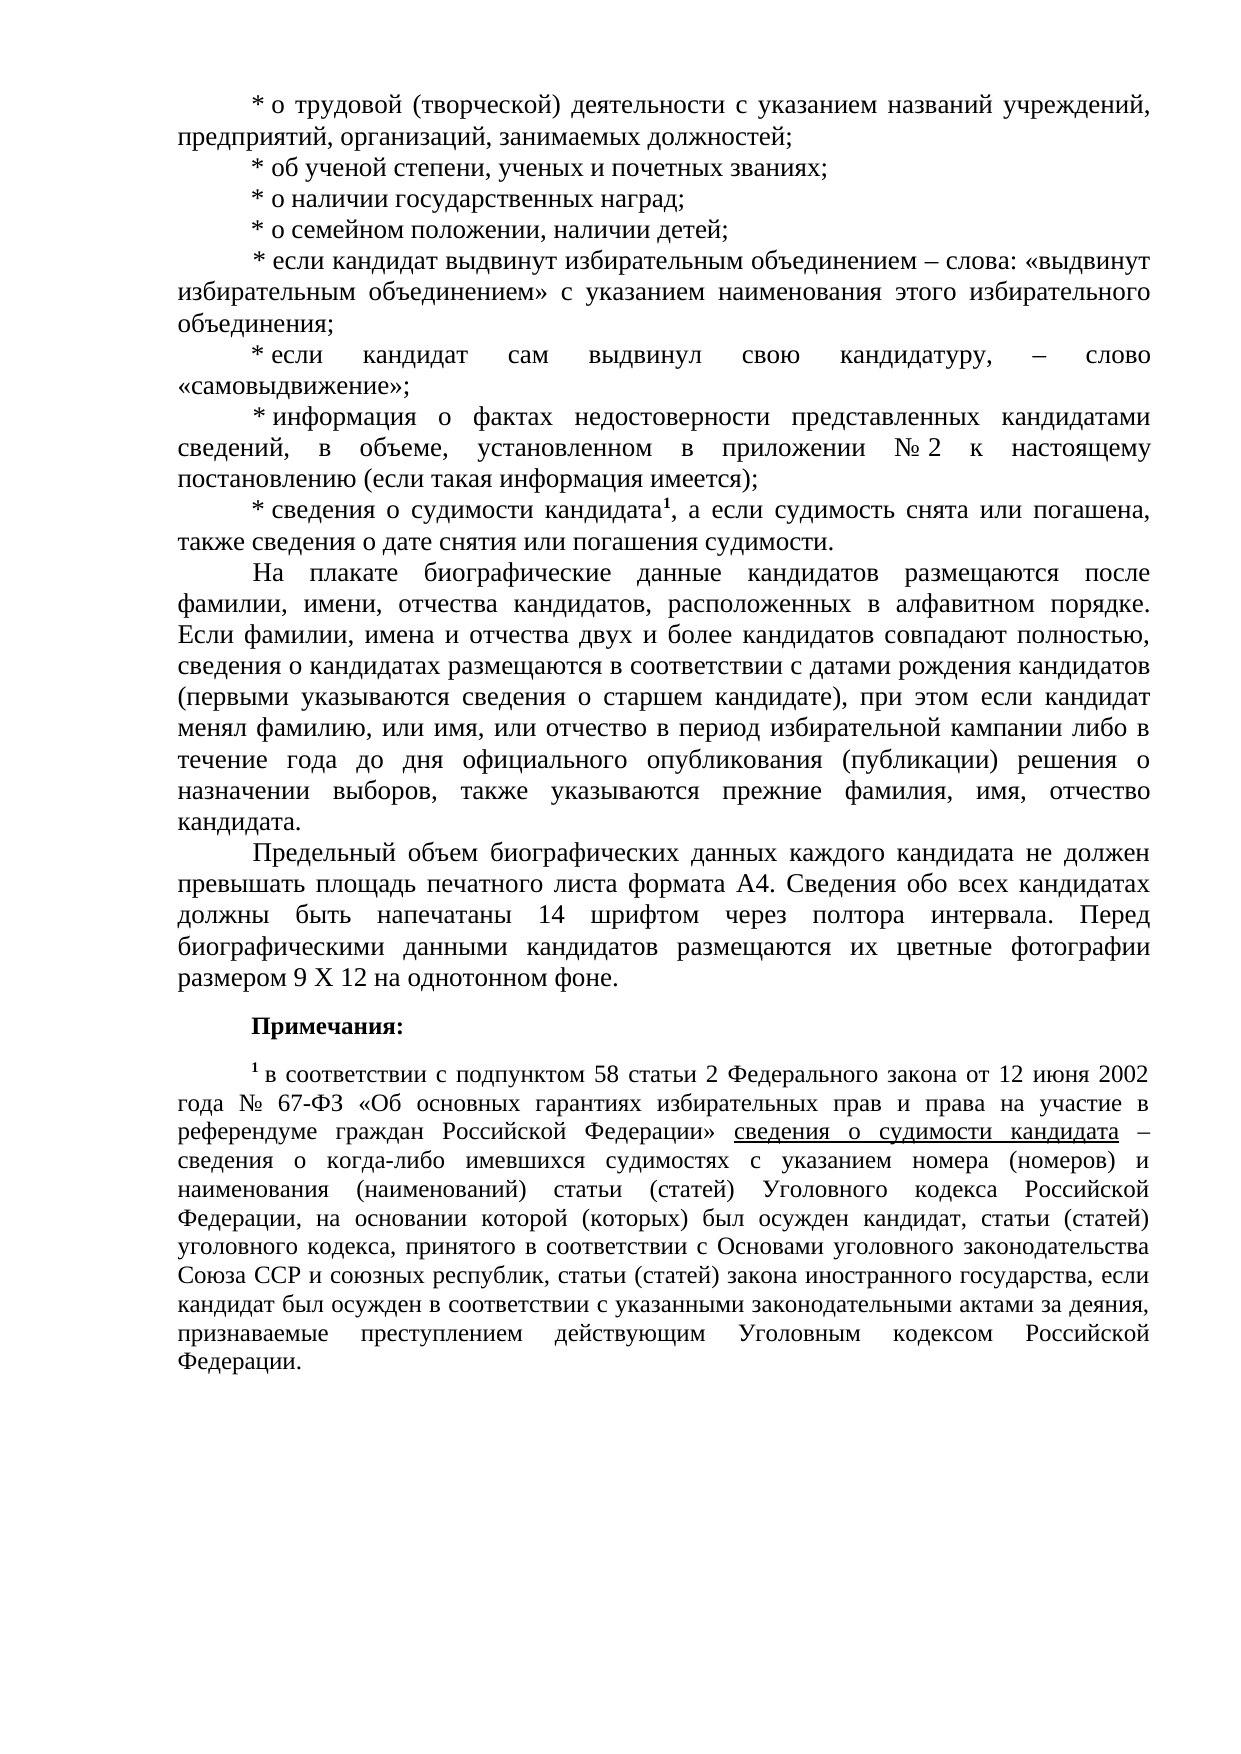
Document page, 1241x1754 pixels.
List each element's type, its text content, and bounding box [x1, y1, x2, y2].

text 1 в соответствии с подпунктом 58 статьи 2 Федерального закона от 12 июня 2002 года № 67-ФЗ «Об основных гарантиях избирательных прав и права на участие в референдуме граждан Российской Федерации» сведения о судимости кандидата – сведения о когда-либо имевшихся судимостях с указанием номера (номеров) и наименования (наименований) статьи (статей) Уголовного кодекса Российской Федерации, на основании которой (которых) был осужден кандидат, статьи (статей) уголовного кодекса, принятого в соответствии с Основами уголовного законодательства Союза ССР и союзных республик, статьи (статей) закона иностранного государства, если кандидат был осужден в соответствии с указанными законодательными актами за деяния, признаваемые преступлением действующим Уголовным кодексом Российской Федерации. [177, 1059, 1150, 1375]
text * если кандидат выдвинут избирательным объединением – слова: «выдвинут избирательным объединением» с указанием наименования этого избирательного объединения; [177, 244, 1152, 338]
text * о наличии государственных наград; [251, 182, 1152, 213]
text * информация о фактах недостоверности представленных кандидатами сведений, в объеме, установленном в приложении № 2 к настоящему постановлению (если такая информация имеется); [177, 400, 1152, 493]
text Предельный объем биографических данных каждого кандидата не должен превышать площадь печатного листа формата А4. Сведения обо всех кандидатах должны быть напечатаны 14 шрифтом через полтора интервала. Перед биографическими данными кандидатов размещаются их цветные фотографии размером 9 Х 12 на однотонном фоне. [177, 836, 1152, 992]
text На плакате биографические данные кандидатов размещаются после фамилии, имени, отчества кандидатов, расположенных в алфавитном порядке. Если фамилии, имена и отчества двух и более кандидатов совпадают полностью, сведения о кандидатах размещаются в соответствии с датами рождения кандидатов (первыми указываются сведения о старшем кандидате), при этом если кандидат менял фамилию, или имя, или отчество в период избирательной кампании либо в течение года до дня официального опубликования (публикации) решения о назначении выборов, также указываются прежние фамилия, имя, отчество кандидата. [177, 556, 1152, 836]
text * о семейном положении, наличии детей; [251, 213, 1152, 244]
text * об ученой степени, ученых и почетных званиях; [251, 151, 1152, 182]
text * о трудовой (творческой) деятельности с указанием названий учреждений, предприятий, организаций, занимаемых должностей; [177, 89, 1152, 151]
text * если кандидат сам выдвинул свою кандидатуру, – слово «самовыдвижение»; [177, 338, 1152, 400]
text Примечания: [177, 1011, 1150, 1040]
text * сведения о судимости кандидата1, а если судимость снята или погашена, также сведения о дате снятия или погашения судимости. [177, 493, 1152, 556]
